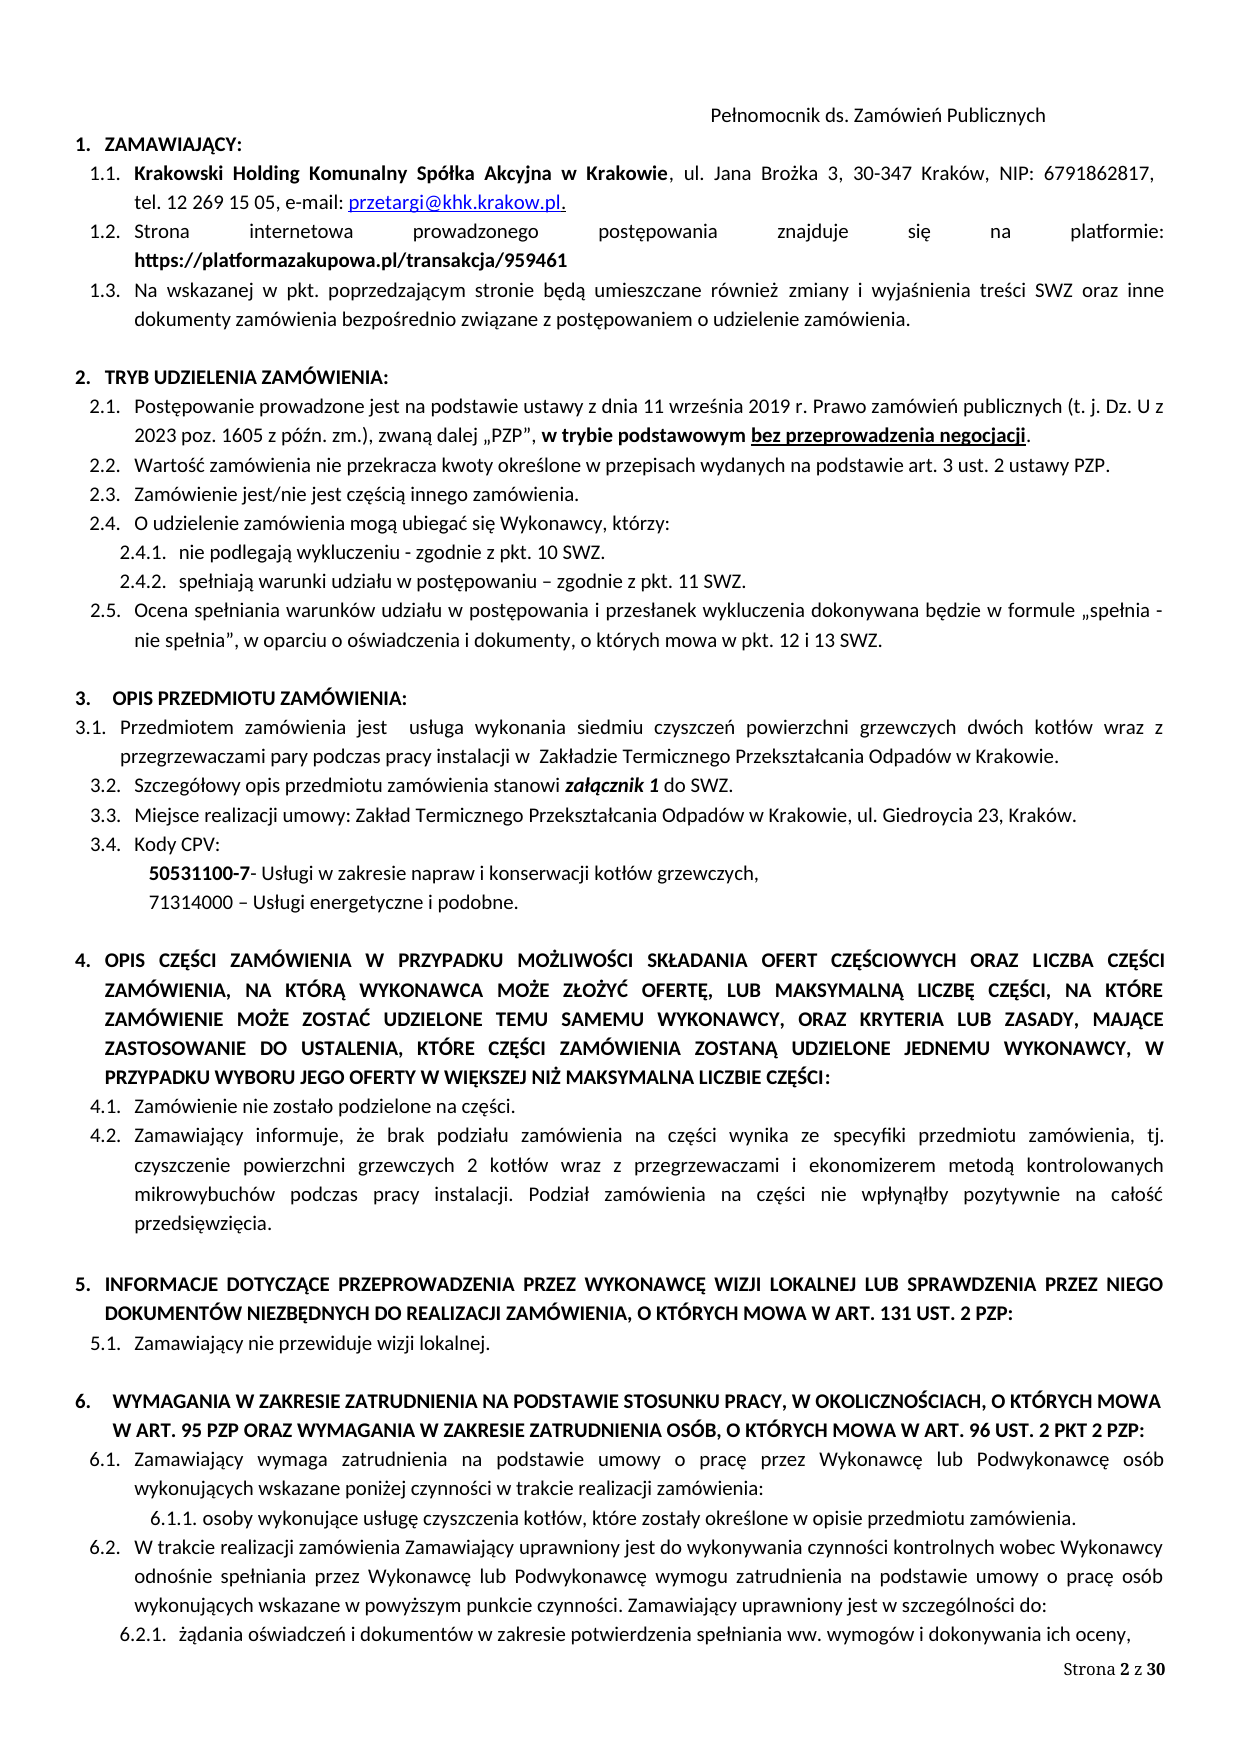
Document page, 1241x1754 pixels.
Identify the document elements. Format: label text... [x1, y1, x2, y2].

list Miejsce realizacji umowy: Zakład Termicznego Przekształcania Odpadów w Krakowie, ul. Giedroycia 23, Kraków. [90, 802, 1165, 827]
text 50531100-7- Usługi w zakresie napraw i konserwacji kotłów grzewczych, [134, 860, 1165, 886]
list WYMAGANIA W ZAKRESIE ZATRUDNIENIA NA PODSTAWIE STOSUNKU PRACY, W OKOLICZNOŚCIACH, O KTÓRYCH MOWA W ART. 95 PZP ORAZ WYMAGANIA W ZAKRESIE ZATRUDNIENIA OSÓB, O KTÓRYCH MOWA W ART. 96 UST. 2 PKT 2 PZP: [75, 1388, 1165, 1443]
list TRYB UDZIELENIA ZAMÓWIENIA: [75, 364, 1165, 390]
list żądania oświadczeń i dokumentów w zakresie potwierdzenia spełniania ww. wymogów i dokonywania ich oceny, [119, 1621, 1165, 1647]
list osoby wykonujące usługę czyszczenia kotłów, które zostały określone w opisie przedmiotu zamówienia. [150, 1505, 1165, 1530]
list Zamawiający informuje, że brak podziału zamówienia na części wynika ze specyfiki przedmiotu zamówienia, tj. czyszczenie powierzchni grzewczych 2 kotłów wraz z przegrzewaczami i ekonomizerem metodą kontrolowanych mikrowybuchów podczas pracy instalacji. Podział zamówienia na części nie wpłynąłby pozytywnie na całość przedsięwzięcia. [90, 1123, 1165, 1236]
list OPIS PRZEDMIOTU ZAMÓWIENIA: [75, 685, 1165, 711]
list Zamówienie jest/nie jest częścią innego zamówienia. [89, 481, 1165, 506]
list INFORMACJE DOTYCZĄCE PRZEPROWADZENIA PRZEZ WYKONAWCĘ WIZJI LOKALNEJ LUB SPRAWDZENIA PRZEZ NIEGO DOKUMENTÓW NIEZBĘDNYCH DO REALIZACJI ZAMÓWIENIA, O KTÓRYCH MOWA W ART. 131 UST. 2 PZP: [75, 1271, 1165, 1326]
list Na wskazanej w pkt. poprzedzającym stronie będą umieszczane również zmiany i wyjaśnienia treści SWZ oraz inne dokumenty zamówienia bezpośrednio związane z postępowaniem o udzielenie zamówienia. [89, 277, 1165, 331]
list spełniają warunki udziału w postępowaniu – zgodnie z pkt. 11 SWZ. [119, 568, 1165, 594]
list OPIS CZĘŚCI ZAMÓWIENIA W PRZYPADKU MOŻLIWOŚCI SKŁADANIA OFERT CZĘŚCIOWYCH ORAZ LICZBA CZĘŚCI ZAMÓWIENIA, NA KTÓRĄ WYKONAWCA MOŻE ZŁOŻYĆ OFERTĘ, LUB MAKSYMALNĄ LICZBĘ CZĘŚCI, NA KTÓRE ZAMÓWIENIE MOŻE ZOSTAĆ UDZIELONE TEMU SAMEMU WYKONAWCY, ORAZ KRYTERIA LUB ZASADY, MAJĄCE ZASTOSOWANIE DO USTALENIA, KTÓRE CZĘŚCI ZAMÓWIENIA ZOSTANĄ UDZIELONE JEDNEMU WYKONAWCY, W PRZYPADKU WYBORU JEGO OFERTY W WIĘKSZEJ NIŻ MAKSYMALNA LICZBIE CZĘŚCI: [75, 948, 1165, 1090]
list Przedmiotem zamówienia jest usługa wykonania siedmiu czyszczeń powierzchni grzewczych dwóch kotłów wraz z przegrzewaczami pary podczas pracy instalacji w Zakładzie Termicznego Przekształcania Odpadów w Krakowie. [75, 714, 1165, 769]
list Postępowanie prowadzone jest na podstawie ustawy z dnia 11 września 2019 r. Prawo zamówień publicznych (t. j. Dz. U z 2023 poz. 1605 z późn. zm.), zwaną dalej „PZP”, w trybie podstawowym bez przeprowadzenia negocjacji. [89, 393, 1165, 448]
list Zamawiający wymaga zatrudnienia na podstawie umowy o pracę przez Wykonawcę lub Podwykonawcę osób wykonujących wskazane poniżej czynności w trakcie realizacji zamówienia: [89, 1446, 1165, 1501]
list nie podlegają wykluczeniu - zgodnie z pkt. 10 SWZ. [119, 539, 1165, 565]
list Strona internetowa prowadzonego postępowania znajduje się na platformie: https://platformazakupowa.pl/transakcja/959461 [89, 218, 1165, 273]
list Kody CPV: [90, 831, 1165, 856]
list Wartość zamówienia nie przekracza kwoty określone w przepisach wydanych na podstawie art. 3 ust. 2 ustawy PZP. [89, 452, 1165, 477]
list Zamawiający nie przewiduje wizji lokalnej. [90, 1330, 1165, 1355]
text Pełnomocnik ds. Zamówień Publicznych [591, 102, 1165, 127]
list O udzielenie zamówienia mogą ubiegać się Wykonawcy, którzy: [89, 510, 1165, 536]
list Zamówienie nie zostało podzielone na części. [90, 1093, 1165, 1119]
list ZAMAWIAJĄCY: [75, 131, 1165, 156]
list Krakowski Holding Komunalny Spółka Akcyjna w Krakowie, ul. Jana Brożka 3, 30-347 Kraków, NIP: 6791862817, tel. 12 269 15 05, e-mail: przetargi@khk.krakow.pl. [89, 160, 1165, 215]
list Szczegółowy opis przedmiotu zamówienia stanowi załącznik 1 do SWZ. [90, 773, 1165, 798]
text 71314000 – Usługi energetyczne i podobne. [134, 889, 1165, 915]
list Ocena spełniania warunków udziału w postępowania i przesłanek wykluczenia dokonywana będzie w formule „spełnia - nie spełnia”, w oparciu o oświadczenia i dokumenty, o których mowa w pkt. 12 i 13 SWZ. [90, 598, 1165, 652]
list W trakcie realizacji zamówienia Zamawiający uprawniony jest do wykonywania czynności kontrolnych wobec Wykonawcy odnośnie spełniania przez Wykonawcę lub Podwykonawcę wymogu zatrudnienia na podstawie umowy o pracę osób wykonujących wskazane w powyższym punkcie czynności. Zamawiający uprawniony jest w szczególności do: [89, 1534, 1165, 1618]
